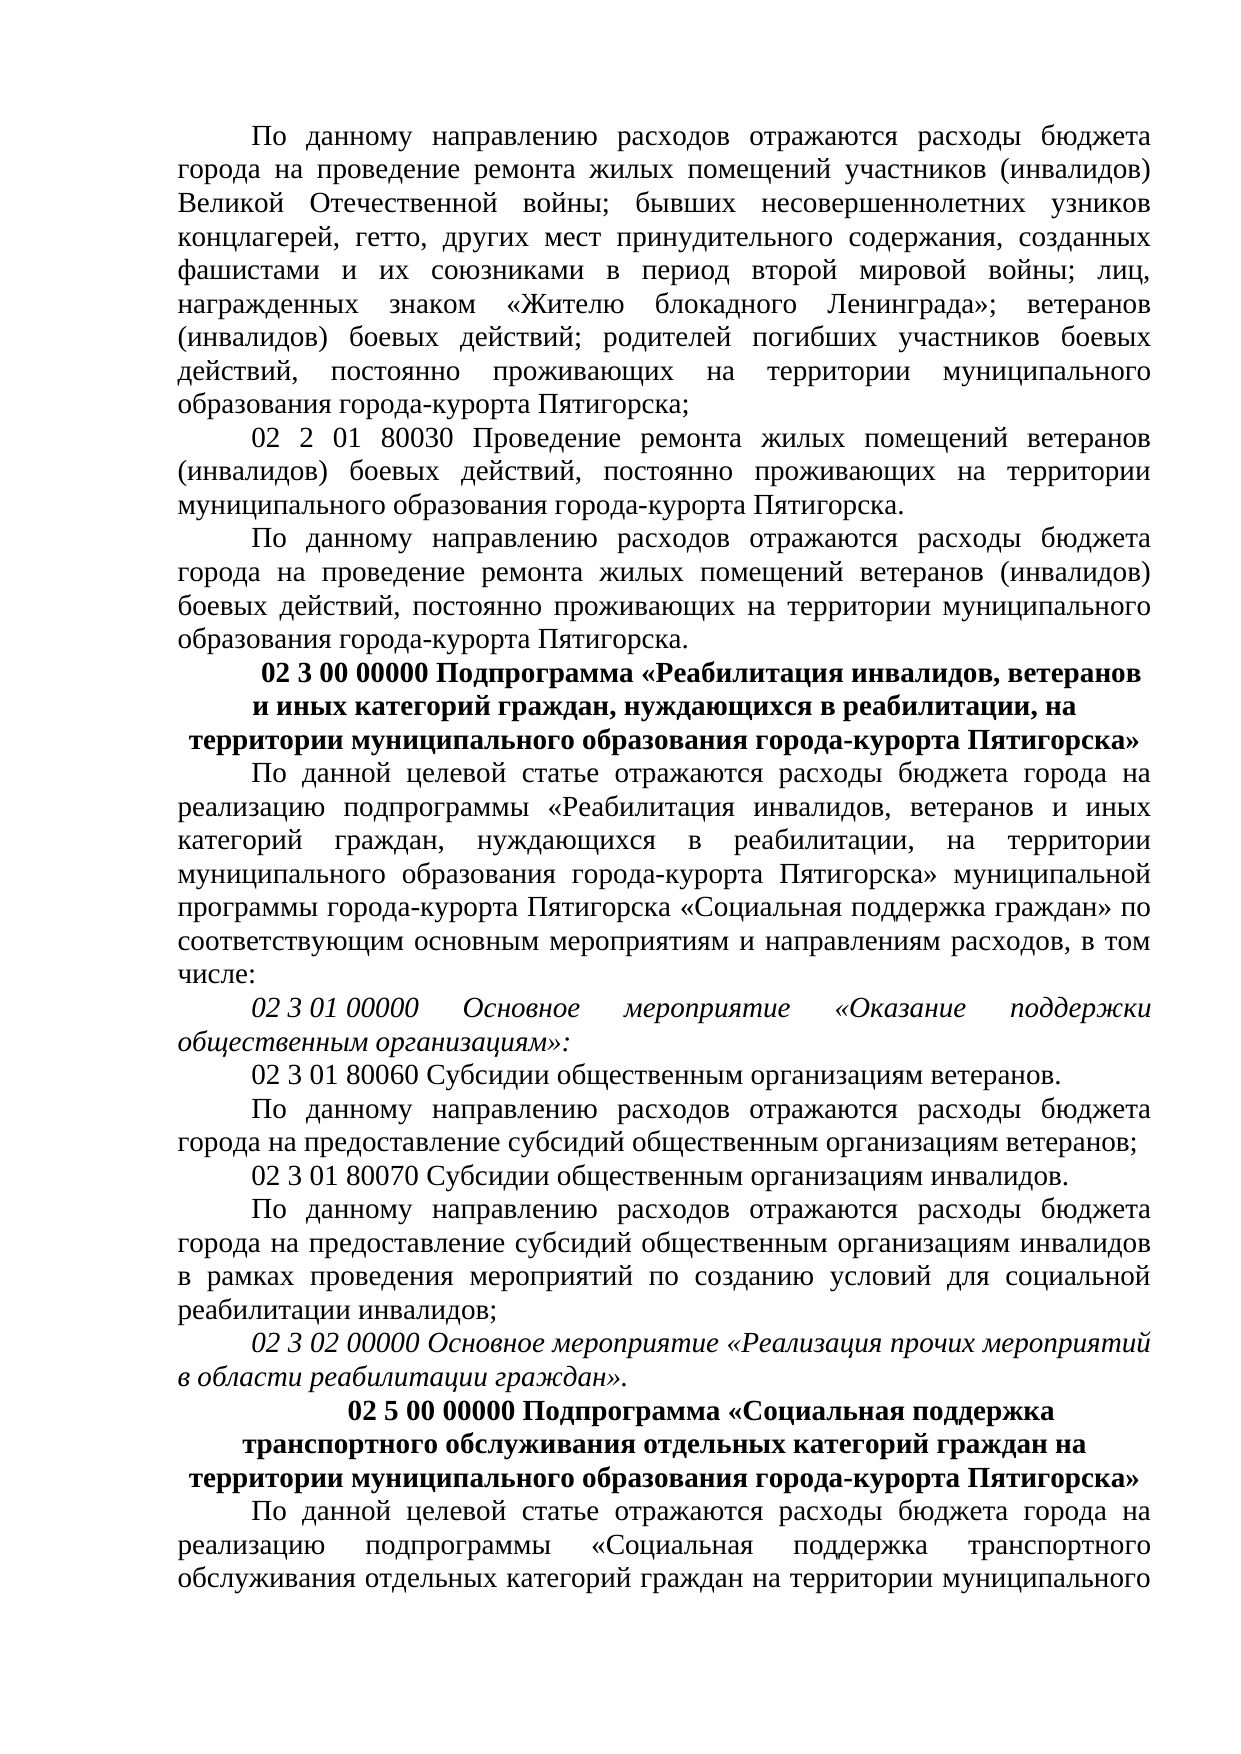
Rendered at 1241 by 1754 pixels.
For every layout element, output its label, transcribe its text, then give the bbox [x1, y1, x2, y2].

text По данной целевой статье отражаются расходы бюджета города на реализацию подпрограммы «Реабилитация инвалидов, ветеранов и иных категорий граждан, нуждающихся в реабилитации, на территории муниципального образования города-курорта Пятигорска» муниципальной программы города-курорта Пятигорска «Социальная поддержка граждан» по соответствующим основным мероприятиям и направлениям расходов, в том числе: [177, 755, 1152, 990]
text По данному направлению расходов отражаются расходы бюджета города на проведение ремонта жилых помещений участников (инвалидов) Великой Отечественной войны; бывших несовершеннолетних узников концлагерей, гетто, других мест принудительного содержания, созданных фашистами и их союзниками в период второй мировой войны; лиц, награжденных знаком «Жителю блокадного Ленинграда»; ветеранов (инвалидов) боевых действий; родителей погибших участников боевых действий, постоянно проживающих на территории муниципального образования города-курорта Пятигорска; [177, 118, 1152, 420]
text 02 3 01 00000 Основное мероприятие «Оказание поддержки общественным организациям»: [177, 990, 1152, 1057]
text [177, 1493, 1152, 1594]
text 02 3 01 80060 Субсидии общественным организациям ветеранов. [177, 1057, 1152, 1091]
text По данному направлению расходов отражаются расходы бюджета города на проведение ремонта жилых помещений ветеранов (инвалидов) боевых действий, постоянно проживающих на территории муниципального образования города-курорта Пятигорска. [177, 521, 1152, 655]
text По данному направлению расходов отражаются расходы бюджета города на предоставление субсидий общественным организациям ветеранов; [177, 1091, 1152, 1158]
text По данному направлению расходов отражаются расходы бюджета города на предоставление субсидий общественным организациям инвалидов в рамках проведения мероприятий по созданию условий для социальной реабилитации инвалидов; [177, 1191, 1152, 1326]
text 02 3 01 80070 Субсидии общественным организациям инвалидов. [177, 1158, 1152, 1191]
text 02 3 02 00000 Основное мероприятие «Реализация прочих мероприятий в области реабилитации граждан». [177, 1326, 1152, 1393]
text 02 5 00 00000 Подпрограмма «Социальная поддержка транспортного обслуживания отдельных категорий граждан на территории муниципального образования города-курорта Пятигорска» [177, 1393, 1152, 1493]
text 02 3 00 00000 Подпрограмма «Реабилитация инвалидов, ветеранов и иных категорий граждан, нуждающихся в реабилитации, на территории муниципального образования города-курорта Пятигорска» [177, 655, 1152, 755]
text 02 2 01 80030 Проведение ремонта жилых помещений ветеранов (инвалидов) боевых действий, постоянно проживающих на территории муниципального образования города-курорта Пятигорска. [177, 420, 1152, 521]
